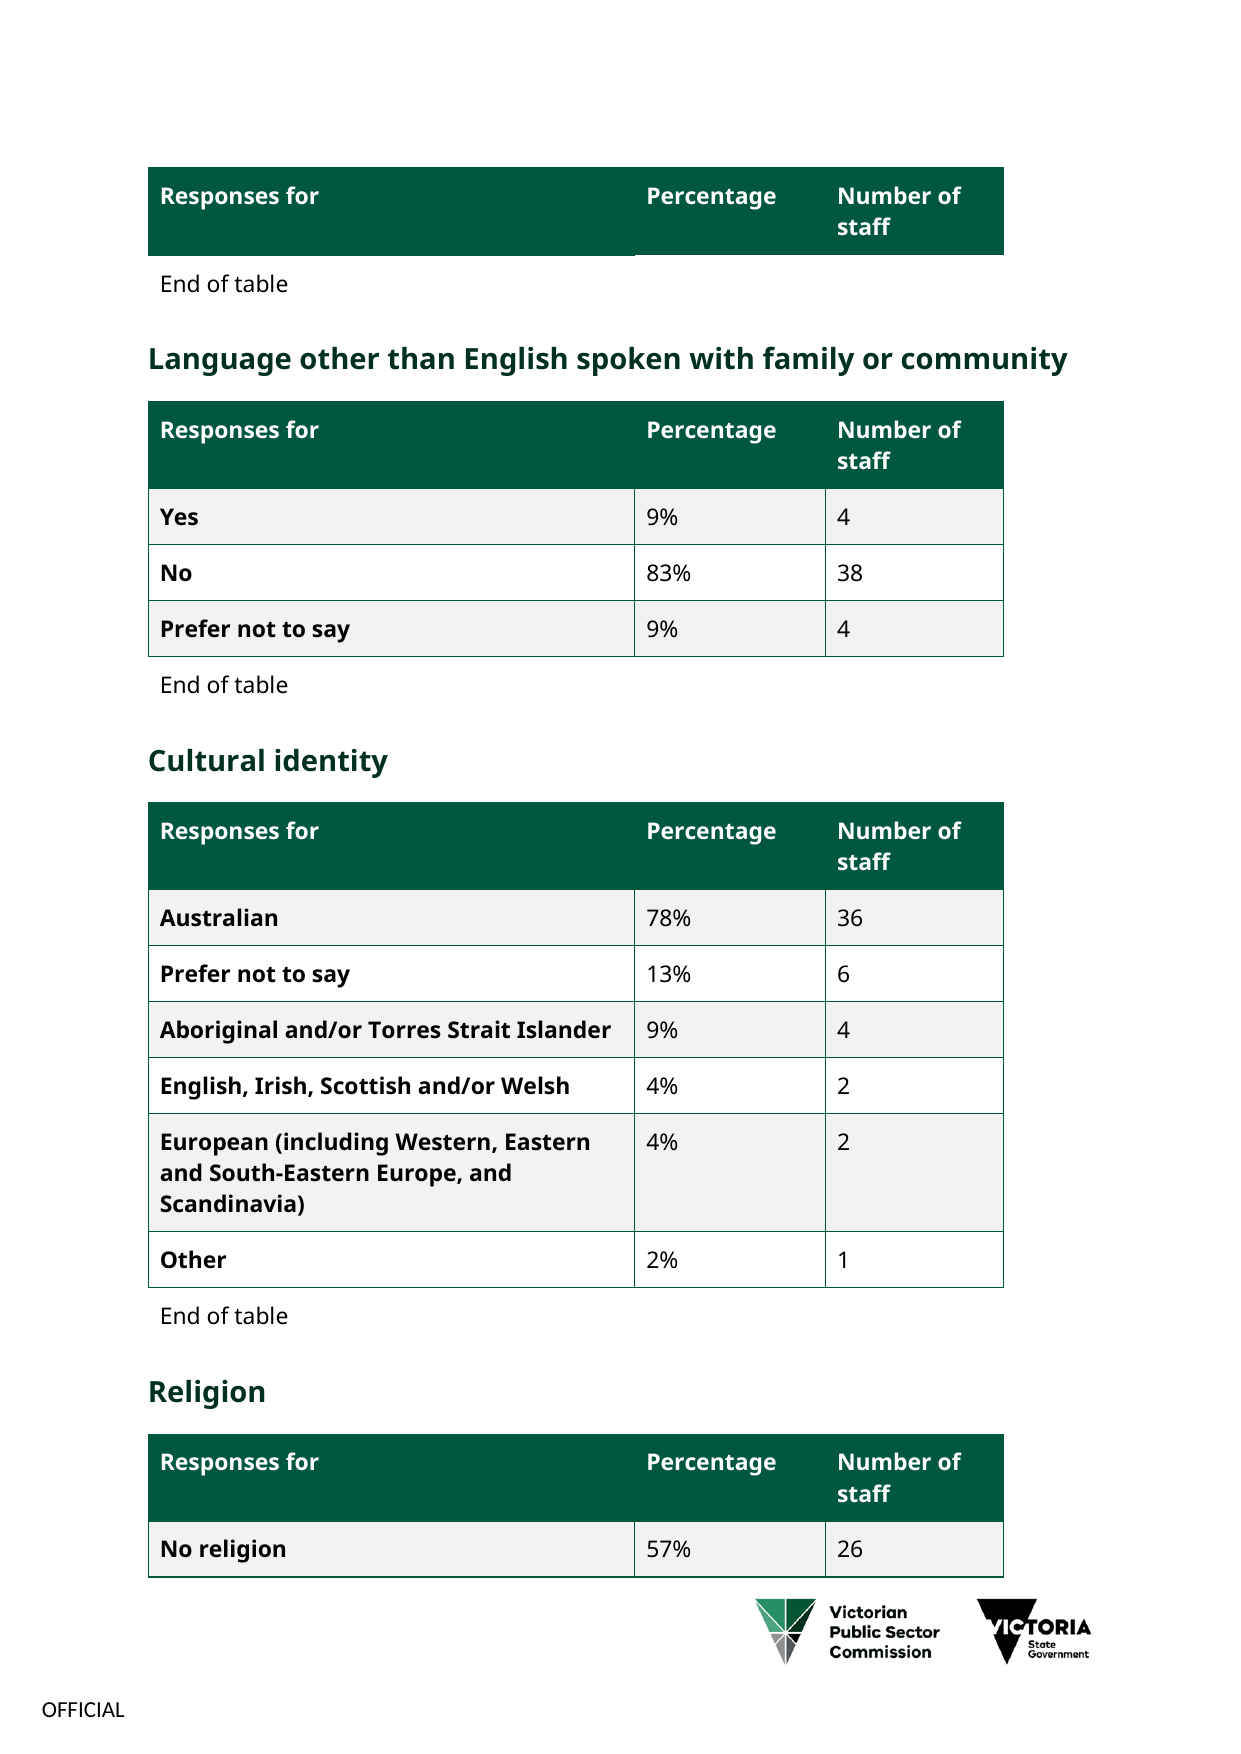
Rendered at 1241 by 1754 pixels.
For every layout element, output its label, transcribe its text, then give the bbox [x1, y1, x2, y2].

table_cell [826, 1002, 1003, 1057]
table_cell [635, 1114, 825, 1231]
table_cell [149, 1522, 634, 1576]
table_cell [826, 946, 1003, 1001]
subtitle Language other than English spoken with family or community [148, 338, 1092, 378]
subtitle Religion [148, 1371, 1092, 1411]
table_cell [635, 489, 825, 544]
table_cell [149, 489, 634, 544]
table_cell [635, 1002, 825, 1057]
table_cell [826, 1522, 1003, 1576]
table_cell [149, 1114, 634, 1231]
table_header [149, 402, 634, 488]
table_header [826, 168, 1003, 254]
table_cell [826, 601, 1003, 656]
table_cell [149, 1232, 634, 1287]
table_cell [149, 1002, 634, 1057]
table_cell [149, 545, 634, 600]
picture [754, 1598, 1093, 1666]
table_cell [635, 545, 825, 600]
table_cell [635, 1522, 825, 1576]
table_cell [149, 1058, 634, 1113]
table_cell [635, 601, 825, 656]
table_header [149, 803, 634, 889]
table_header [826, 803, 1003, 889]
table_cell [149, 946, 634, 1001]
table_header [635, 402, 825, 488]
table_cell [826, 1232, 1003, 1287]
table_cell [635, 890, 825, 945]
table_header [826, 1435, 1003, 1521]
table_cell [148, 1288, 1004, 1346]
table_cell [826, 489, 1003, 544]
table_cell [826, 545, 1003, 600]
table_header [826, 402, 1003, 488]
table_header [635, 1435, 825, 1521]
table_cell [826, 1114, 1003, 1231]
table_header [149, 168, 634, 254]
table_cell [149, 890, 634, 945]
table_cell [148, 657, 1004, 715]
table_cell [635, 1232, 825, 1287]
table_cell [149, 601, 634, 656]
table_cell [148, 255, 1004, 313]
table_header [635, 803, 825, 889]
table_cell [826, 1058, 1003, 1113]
subtitle Cultural identity [148, 740, 1092, 779]
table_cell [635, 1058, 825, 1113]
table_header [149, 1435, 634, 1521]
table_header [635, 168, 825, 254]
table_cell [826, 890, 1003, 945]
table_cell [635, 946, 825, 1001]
